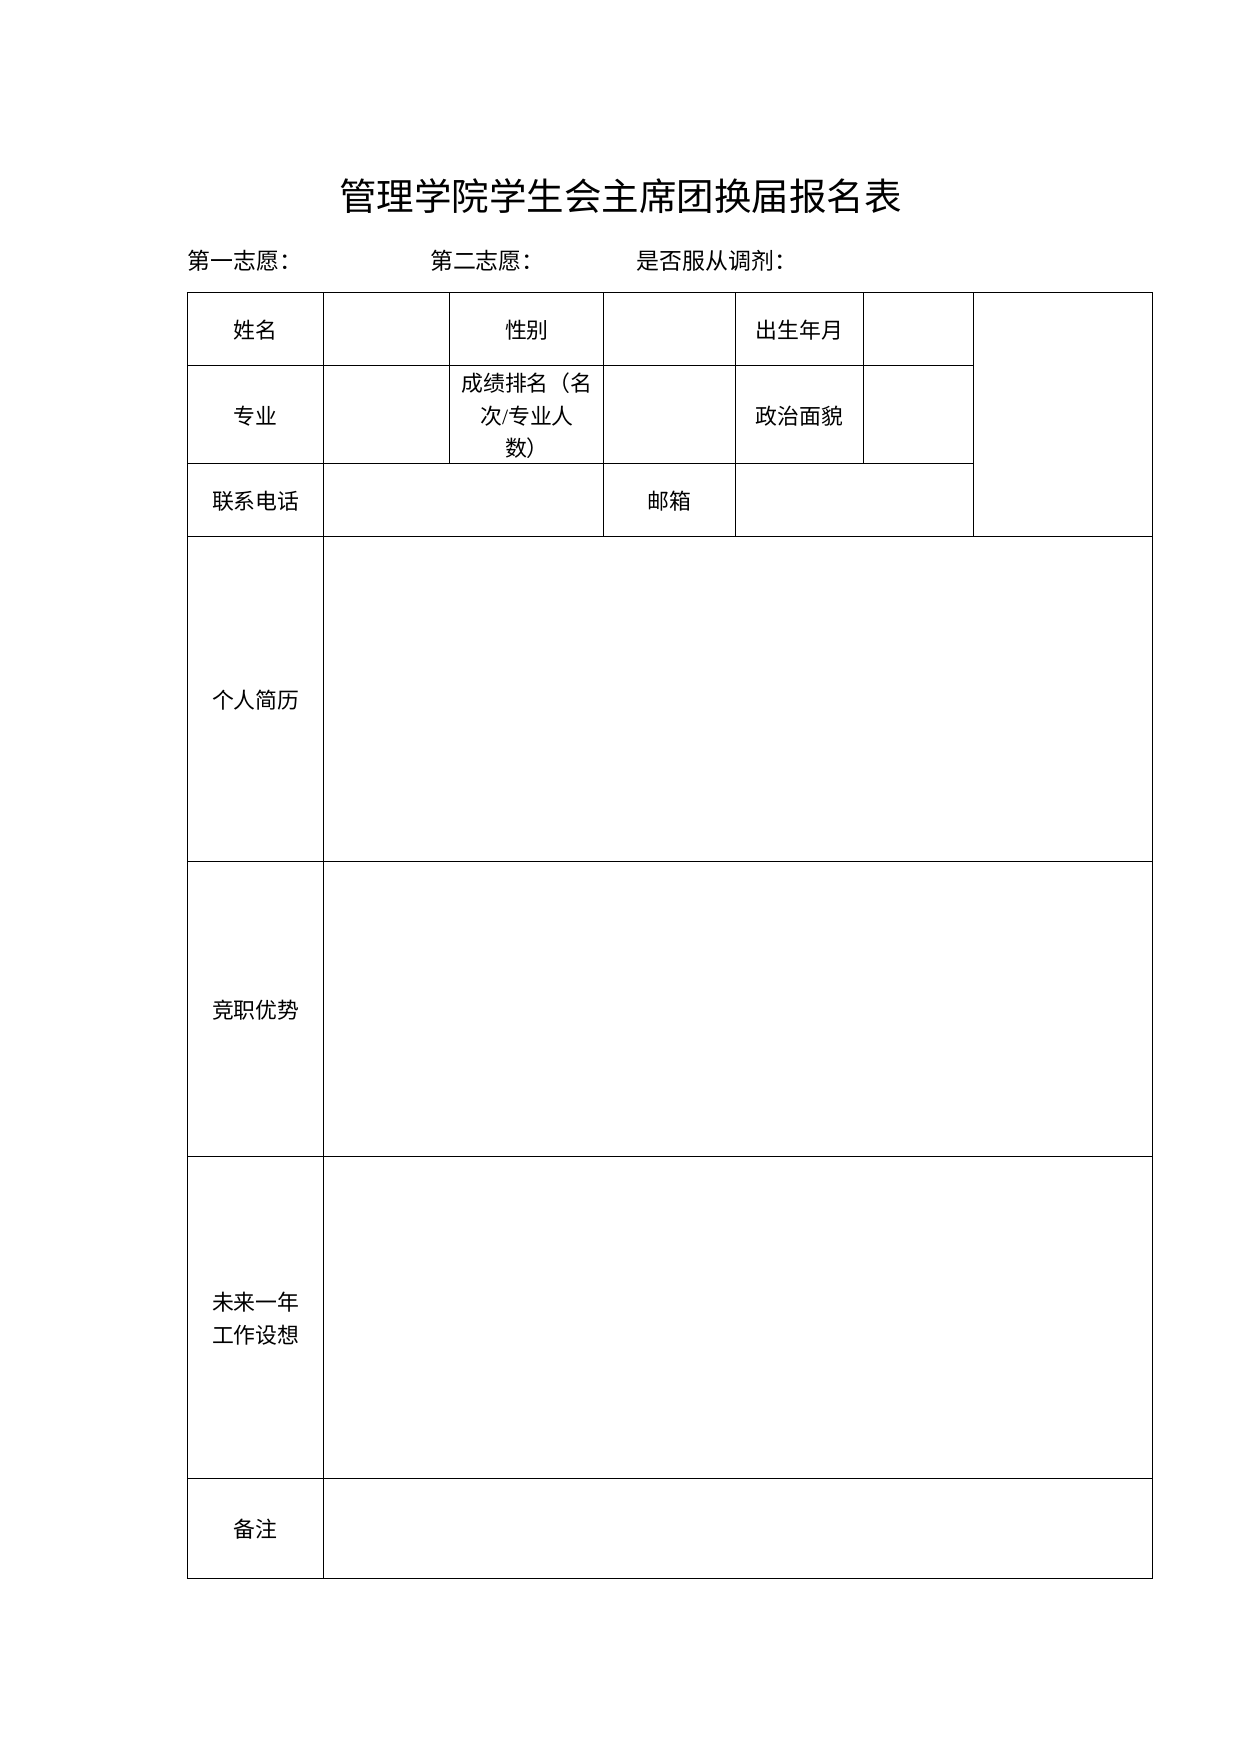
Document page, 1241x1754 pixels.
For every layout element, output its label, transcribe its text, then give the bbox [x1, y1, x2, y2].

text 第一志愿： 第二志愿： 是否服从调剂： [187, 227, 1053, 292]
table_cell [604, 366, 735, 463]
table_cell 备注 [188, 1479, 323, 1577]
table_cell [324, 537, 1152, 861]
table_cell [324, 464, 603, 536]
table_cell 专业 [188, 366, 323, 463]
table_cell [324, 862, 1152, 1156]
table_header 性别 [450, 293, 603, 365]
table_cell 个人简历 [188, 537, 323, 861]
table_cell [324, 1479, 1152, 1577]
table_cell 邮箱 [604, 464, 735, 536]
table_header [324, 293, 449, 365]
table_header [864, 293, 973, 365]
table_header 姓名 [188, 293, 323, 365]
table_cell [736, 464, 973, 536]
table_cell [864, 366, 973, 463]
table_cell 政治面貌 [736, 366, 863, 463]
table_cell [324, 1157, 1152, 1478]
table_cell 未来一年 工作设想 [188, 1157, 323, 1478]
table_cell 竞职优势 [188, 862, 323, 1156]
table_cell 成绩排名（名次/专业人数） [450, 366, 603, 463]
table_cell [324, 366, 449, 463]
table_header [974, 293, 1152, 536]
text 管理学院学生会主席团换届报名表 [187, 162, 1053, 227]
table_header [604, 293, 735, 365]
table_cell 联系电话 [188, 464, 323, 536]
table_header 出生年月 [736, 293, 863, 365]
